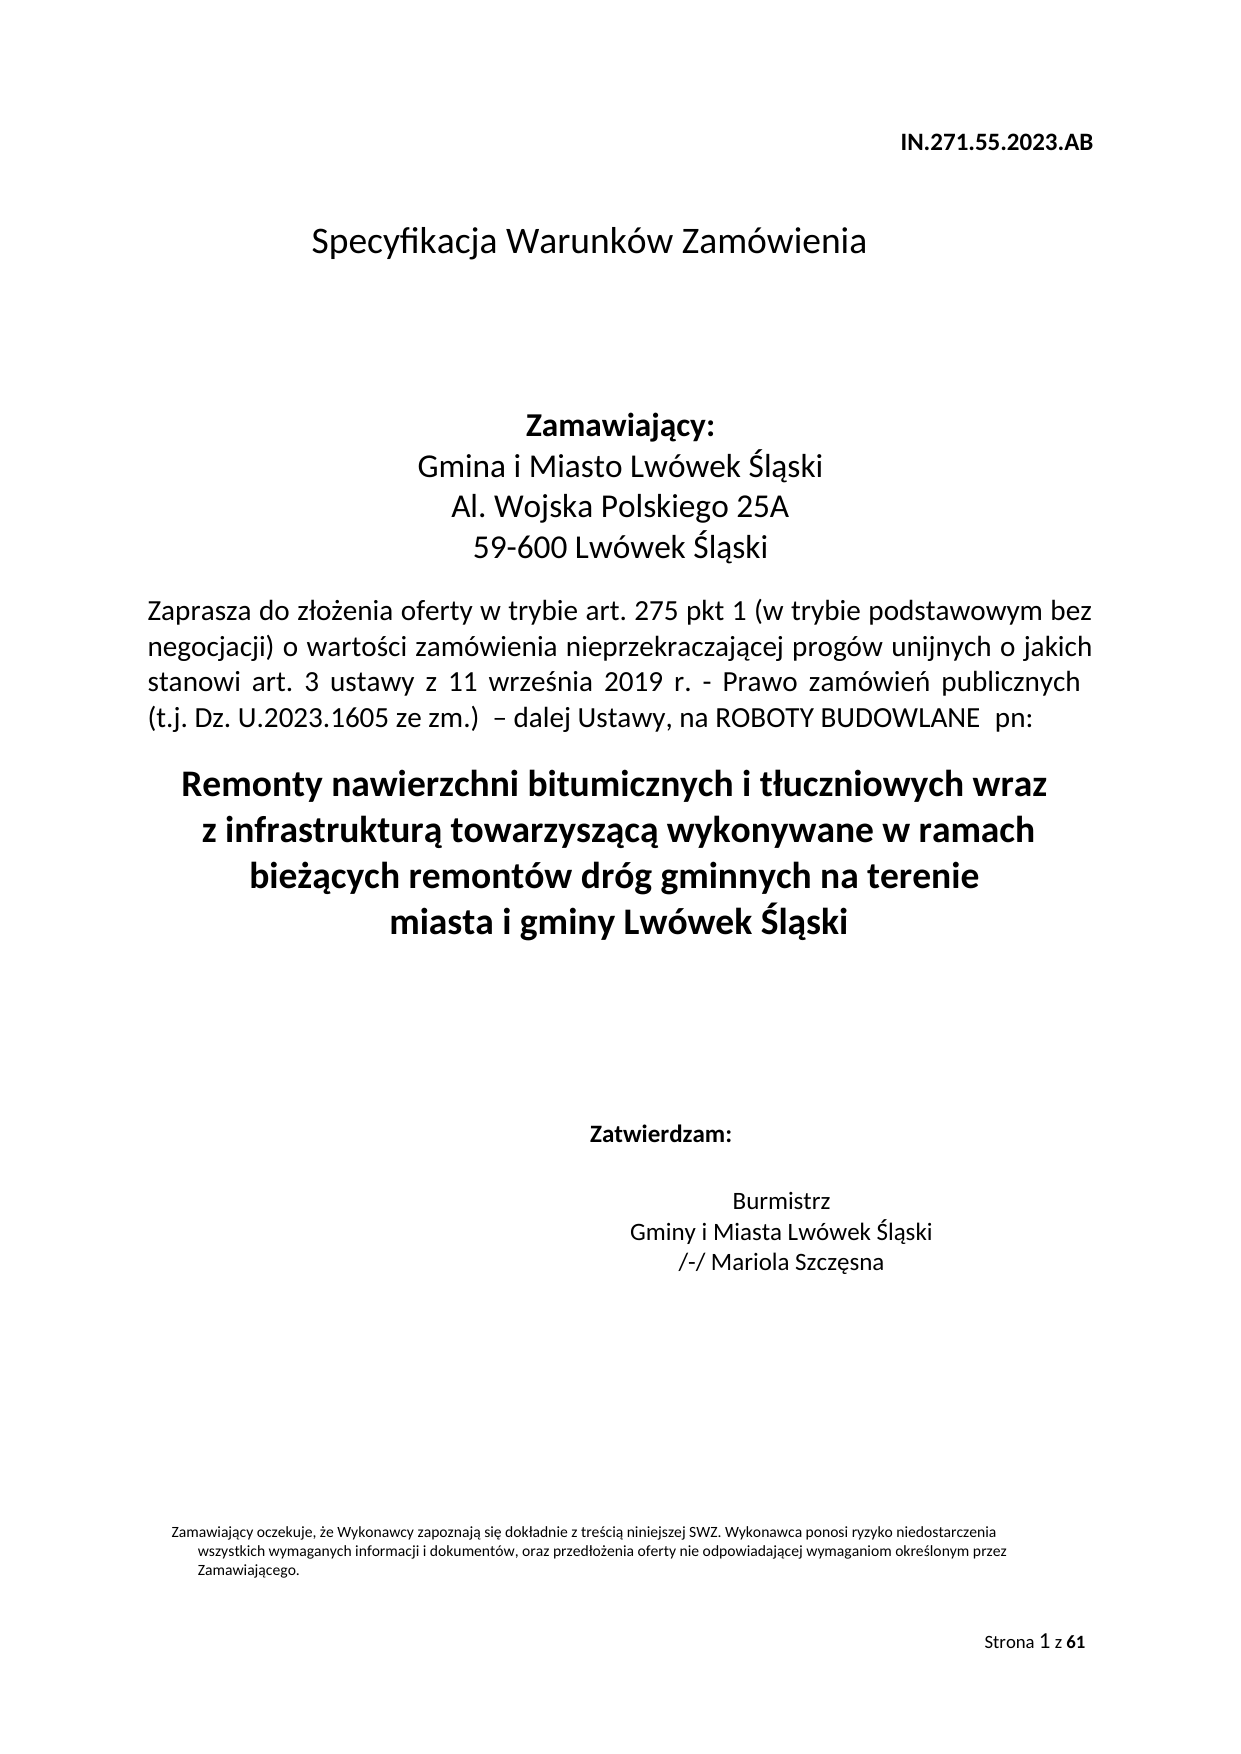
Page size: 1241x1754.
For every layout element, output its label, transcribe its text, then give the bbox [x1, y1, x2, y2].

text IN.271.55.2023.AB [85, 126, 1093, 157]
subtitle Zatwierdzam: [590, 1118, 1093, 1149]
text Zamawiający: [147, 404, 1093, 444]
text 59-600 Lwówek Śląski [147, 526, 1093, 567]
text Zamawiający oczekuje, że Wykonawcy zapoznają się dokładnie z treścią niniejszej SWZ. Wykonawca ponosi ryzyko niedostarczenia wszystkich wymaganych informacji i dokumentów, oraz przedłożenia oferty nie odpowiadającej wymaganiom określonym przez Zamawiającego. [171, 1522, 1045, 1579]
text Gmina i Miasto Lwówek Śląski [147, 444, 1093, 485]
text Specyfikacja Warunków Zamówienia [85, 217, 1093, 263]
text Remonty nawierzchni bitumicznych i tłuczniowych wraz z infrastrukturą towarzyszącą wykonywane w ramach bieżących remontów dróg gminnych na terenie miasta i gminy Lwówek Śląski [144, 760, 1093, 943]
text Zaprasza do złożenia oferty w trybie art. 275 pkt 1 (w trybie podstawowym bez negocjacji) o wartości zamówienia nieprzekraczającej progów unijnych o jakich stanowi art. 3 ustawy z 11 września 2019 r. - Prawo zamówień publicznych (t.j. Dz. U.2023.1605 ze zm.) – dalej Ustawy, na ROBOTY BUDOWLANE pn: [147, 592, 1093, 735]
text Burmistrz [469, 1185, 1093, 1216]
text Al. Wojska Polskiego 25A [147, 485, 1093, 526]
text /-/ Mariola Szczęsna [469, 1246, 1093, 1277]
text Gminy i Miasta Lwówek Śląski [469, 1216, 1093, 1246]
